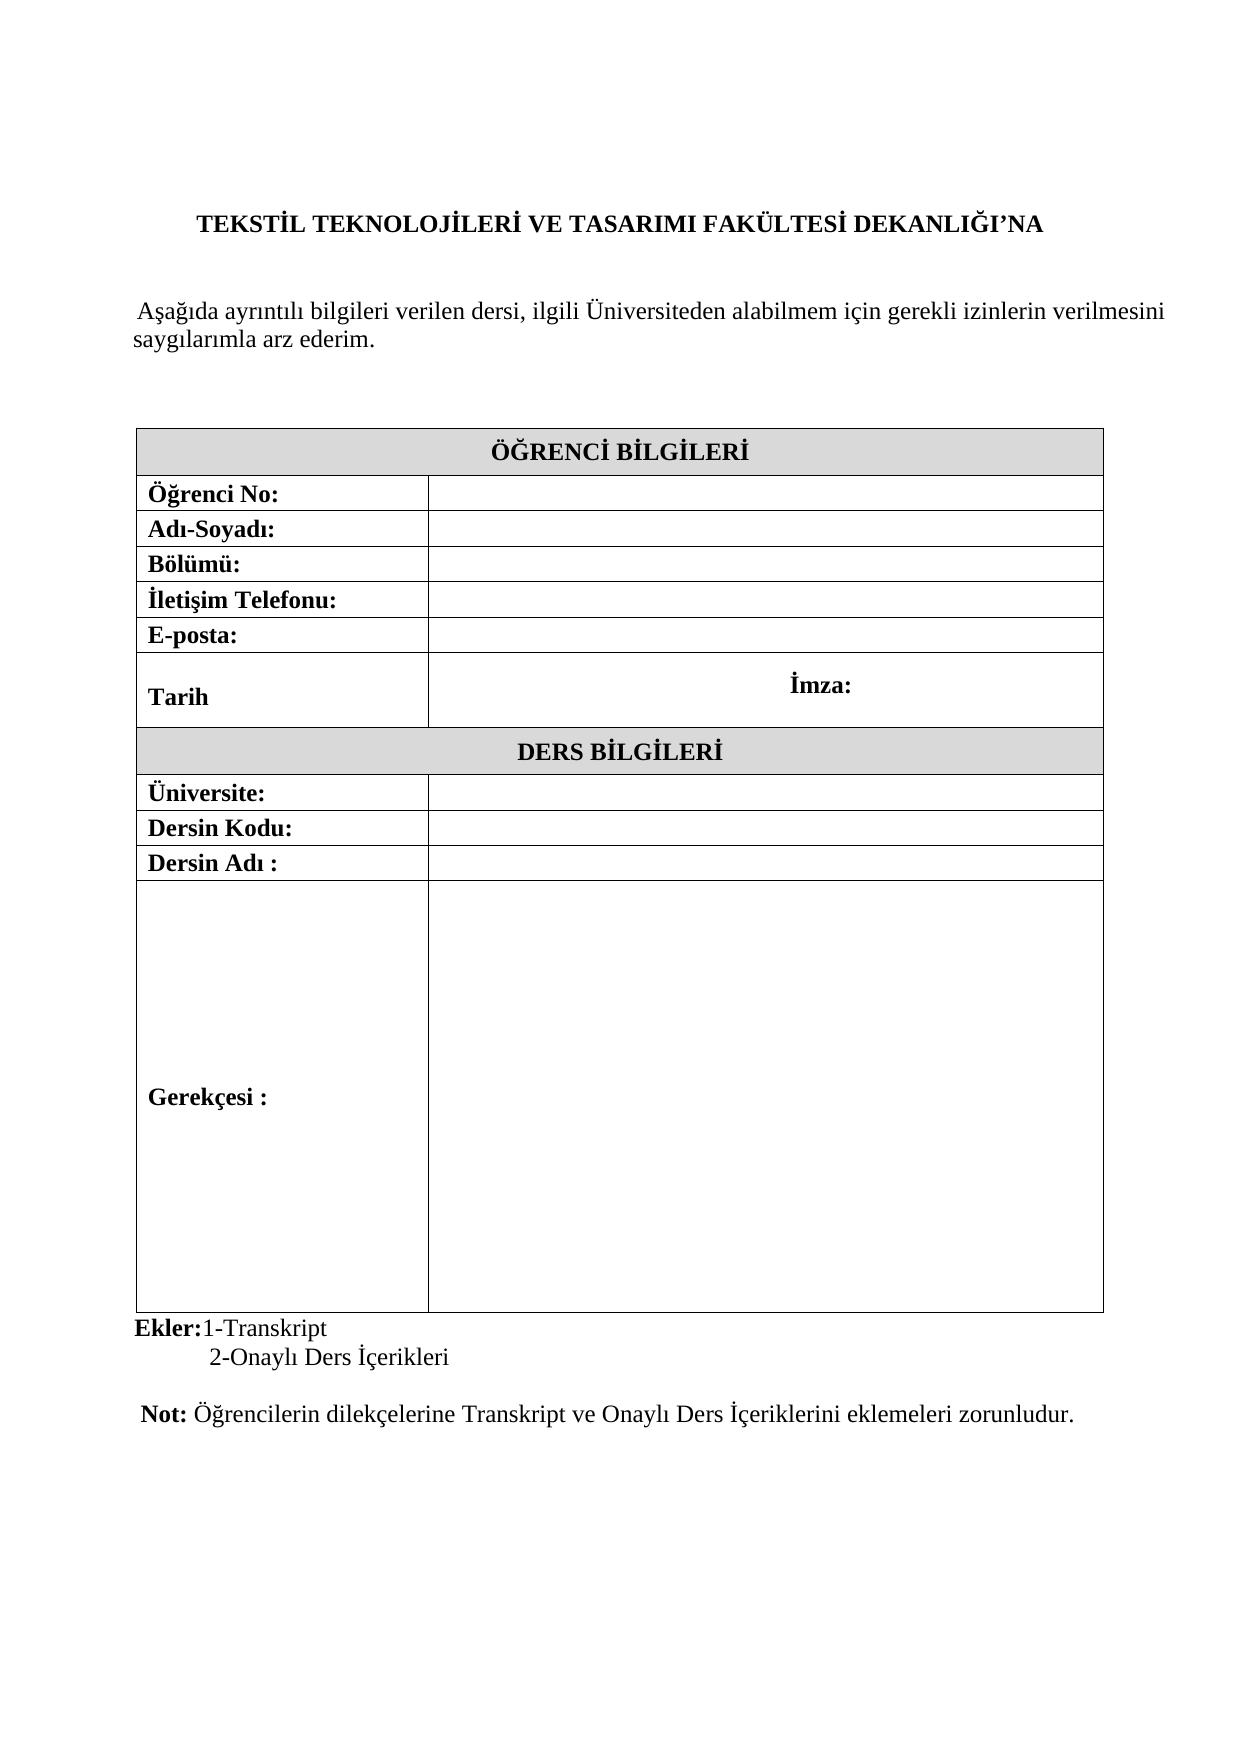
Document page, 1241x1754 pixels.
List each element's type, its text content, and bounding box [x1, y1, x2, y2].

table_cell [429, 476, 1103, 510]
table_cell E-posta: [137, 618, 428, 652]
text TEKSTİL TEKNOLOJİLERİ VE TASARIMI FAKÜLTESİ DEKANLIĞI’NA [59, 209, 1181, 238]
text 2-Onaylı Ders İçerikleri [59, 1342, 1181, 1371]
table_cell Bölümü: [137, 547, 428, 581]
text Ekler:1-Transkript [59, 1313, 1181, 1342]
table_header ÖĞRENCİ BİLGİLERİ [137, 429, 1103, 475]
table_cell [429, 775, 1103, 809]
text Not: Öğrencilerin dilekçelerine Transkript ve Onaylı Ders İçeriklerini eklemeleri zorunludur. [59, 1399, 1181, 1428]
table_cell İmza: [429, 653, 1103, 727]
table_cell DERS BİLGİLERİ [137, 728, 1103, 774]
table_cell [429, 846, 1103, 880]
table_cell [429, 618, 1103, 652]
table_cell Öğrenci No: [137, 476, 428, 510]
text Aşağıda ayrıntılı bilgileri verilen dersi, ilgili Üniversiteden alabilmem için gerekli izinlerin verilmesini saygılarımla arz ederim. [133, 296, 1181, 353]
table_cell İletişim Telefonu: [137, 582, 428, 617]
table_cell [429, 582, 1103, 617]
table_cell [429, 811, 1103, 845]
table_cell Dersin Adı : [137, 846, 428, 880]
table_cell Gerekçesi : [137, 881, 428, 1312]
table_cell [429, 881, 1103, 1312]
table_cell [429, 547, 1103, 581]
table_cell Dersin Kodu: [137, 811, 428, 845]
table_cell [429, 511, 1103, 546]
table_cell Üniversite: [137, 775, 428, 809]
table_cell Adı-Soyadı: [137, 511, 428, 546]
table_cell Tarih [137, 653, 428, 727]
